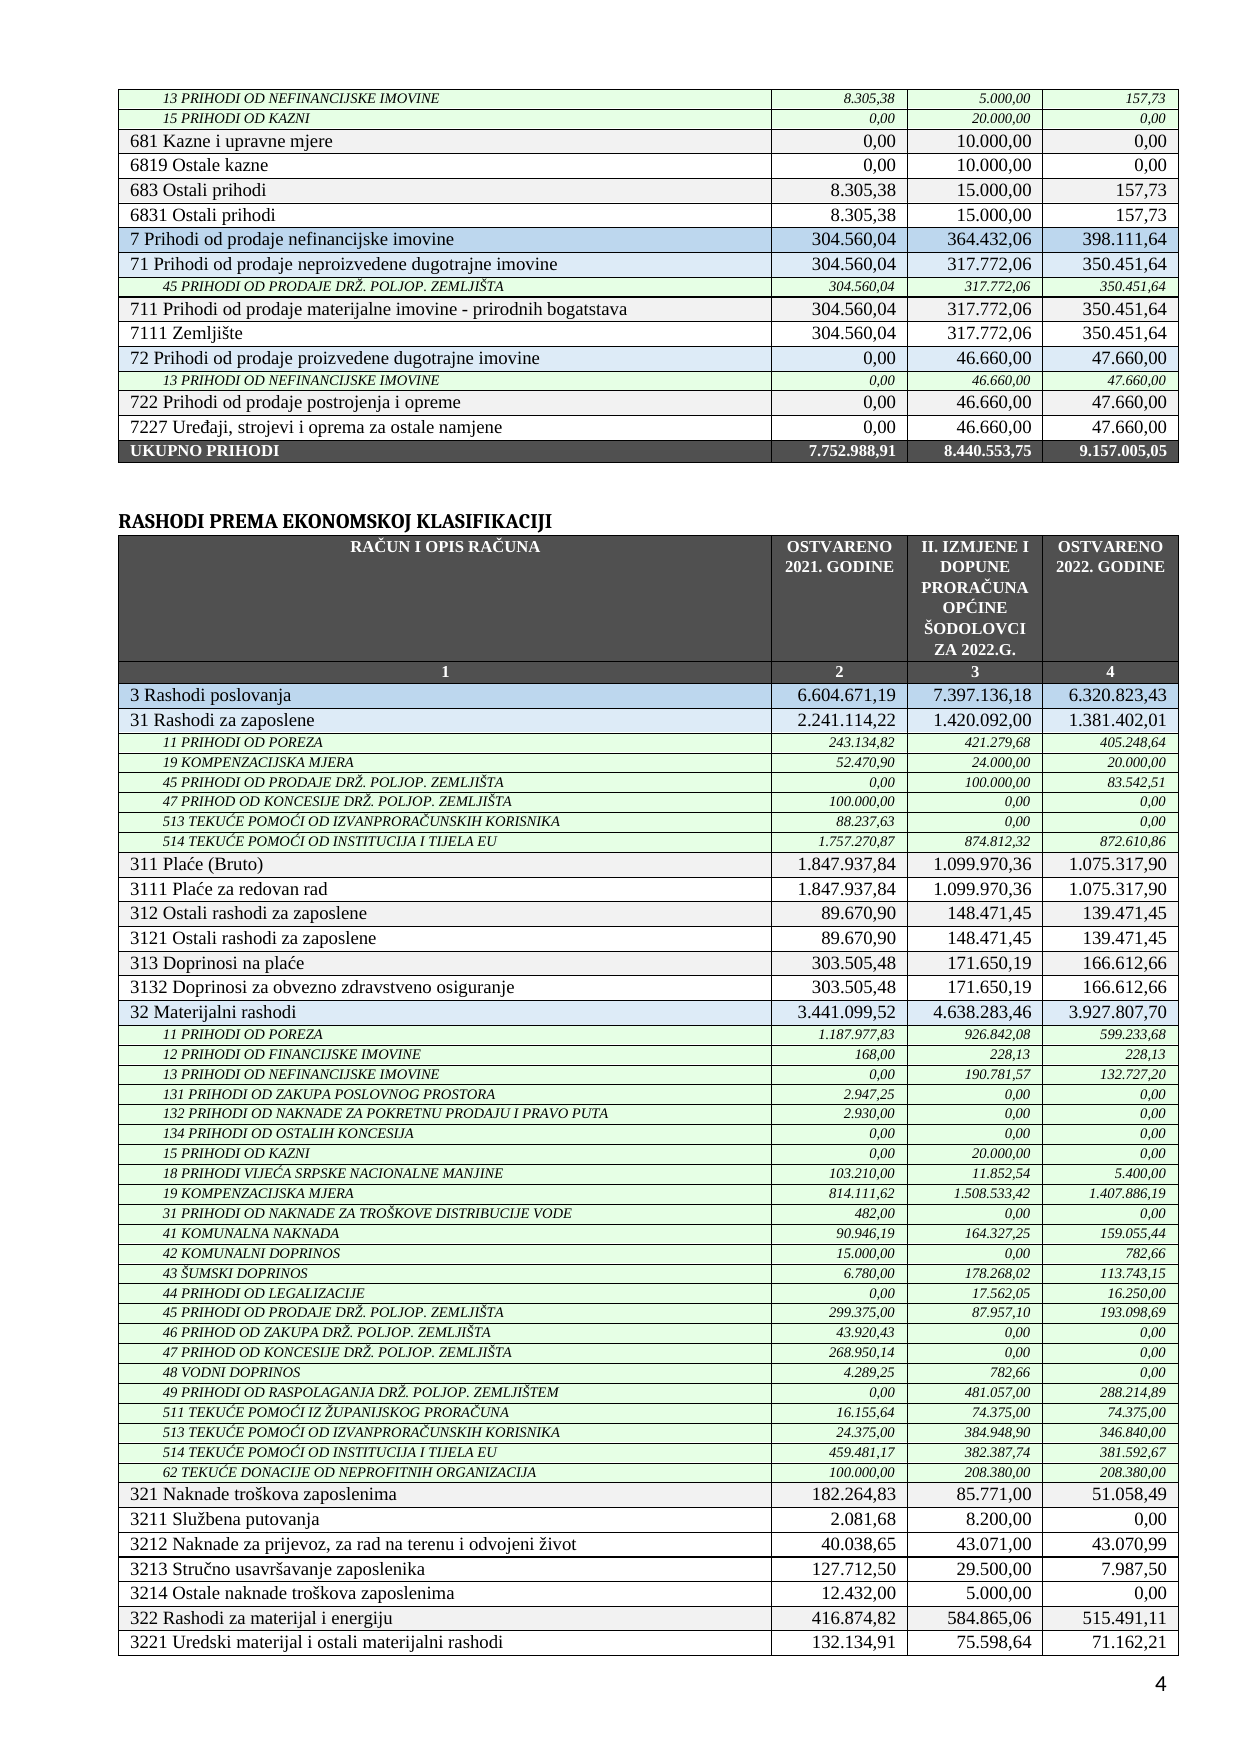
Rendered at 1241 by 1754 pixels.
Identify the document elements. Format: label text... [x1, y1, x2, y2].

table_cell 88.237,63 [772, 813, 907, 832]
table_cell 0,00 [1043, 1324, 1178, 1343]
table_cell 87.957,10 [908, 1304, 1042, 1323]
table_cell 3 Rashodi poslovanja [119, 684, 771, 708]
table_cell 89.670,90 [772, 902, 907, 926]
table_cell 5.000,00 [908, 1582, 1042, 1606]
table_cell 15 PRIHODI OD KAZNI [119, 1145, 771, 1164]
table_cell 228,13 [1043, 1046, 1178, 1064]
table_cell 299.375,00 [772, 1304, 907, 1323]
table_cell 3121 Ostali rashodi za zaposlene [119, 927, 771, 951]
table_cell 4.289,25 [772, 1364, 907, 1383]
table_cell 46.660,00 [908, 416, 1042, 440]
table_cell 47.660,00 [1043, 416, 1178, 440]
table_cell 7.987,50 [1043, 1558, 1178, 1581]
table_cell 1 [119, 662, 771, 683]
table_cell 514 TEKUĆE POMOĆI OD INSTITUCIJA I TIJELA EU [119, 1444, 771, 1462]
table_cell 11.852,54 [908, 1165, 1042, 1184]
table_cell 874.812,32 [908, 833, 1042, 852]
table_cell 12.432,00 [772, 1582, 907, 1606]
table_cell 16.250,00 [1043, 1284, 1178, 1303]
table_cell 0,00 [772, 1066, 907, 1084]
table_cell 3.927.807,70 [1043, 1001, 1178, 1025]
table_cell 139.471,45 [1043, 927, 1178, 951]
table_cell 13 PRIHODI OD NEFINANCIJSKE IMOVINE [119, 1066, 771, 1084]
table_cell 6.320.823,43 [1043, 684, 1178, 708]
table_cell 72 Prihodi od prodaje proizvedene dugotrajne imovine [119, 347, 771, 371]
table_cell 20.000,00 [908, 1145, 1042, 1164]
table_cell 8.200,00 [908, 1508, 1042, 1532]
table_cell 722 Prihodi od prodaje postrojenja i opreme [119, 391, 771, 415]
table_cell 74.375,00 [908, 1404, 1042, 1423]
table_cell 872.610,86 [1043, 833, 1178, 852]
table_cell 0,00 [772, 391, 907, 415]
table_header II. IZMJENE I DOPUNE PRORAČUNA OPĆINE ŠODOLOVCI ZA 2022.G. [908, 536, 1042, 661]
table_cell 168,00 [772, 1046, 907, 1064]
table_cell 381.592,67 [1043, 1444, 1178, 1462]
table_cell 148.471,45 [908, 902, 1042, 926]
table_cell 5.400,00 [1043, 1165, 1178, 1184]
table_cell UKUPNO PRIHODI [119, 441, 771, 462]
table_cell 71.162,21 [1043, 1631, 1178, 1655]
table_cell 132.134,91 [772, 1631, 907, 1655]
table_cell 159.055,44 [1043, 1225, 1178, 1243]
table_cell 317.772,06 [908, 298, 1042, 321]
table_cell 515.491,11 [1043, 1607, 1178, 1630]
table_cell 43.920,43 [772, 1324, 907, 1343]
table_cell 0,00 [908, 813, 1042, 832]
table_cell 0,00 [908, 1205, 1042, 1224]
table_cell 514 TEKUĆE POMOĆI OD INSTITUCIJA I TIJELA EU [119, 833, 771, 852]
table_cell 193.098,69 [1043, 1304, 1178, 1323]
table_cell 7.752.988,91 [772, 441, 907, 462]
table_header RAČUN I OPIS RAČUNA [119, 536, 771, 661]
table_cell 304.560,04 [772, 298, 907, 321]
table_cell 0,00 [908, 793, 1042, 812]
table_cell 1.847.937,84 [772, 878, 907, 901]
table_cell 171.650,19 [908, 952, 1042, 975]
table_cell 8.305,38 [772, 204, 907, 227]
table_cell 303.505,48 [772, 952, 907, 975]
table_cell 0,00 [1043, 154, 1178, 178]
table_cell 166.612,66 [1043, 976, 1178, 1000]
table_cell 459.481,17 [772, 1444, 907, 1462]
table_cell 41 KOMUNALNA NAKNADA [119, 1225, 771, 1243]
table_cell 43.071,00 [908, 1533, 1042, 1556]
table_cell 46.660,00 [908, 391, 1042, 415]
table_cell 45 PRIHODI OD PRODAJE DRŽ. POLJOP. ZEMLJIŠTA [119, 1304, 771, 1323]
table_cell 9.157.005,05 [1043, 441, 1178, 462]
table_cell 75.598,64 [908, 1631, 1042, 1655]
table_cell 6.780,00 [772, 1265, 907, 1283]
table_cell 0,00 [1043, 1205, 1178, 1224]
table_cell 683 Ostali prihodi [119, 179, 771, 202]
table_cell 0,00 [1043, 1145, 1178, 1164]
table_cell 157,73 [1043, 179, 1178, 202]
table_cell 398.111,64 [1043, 228, 1178, 252]
table_cell 0,00 [772, 130, 907, 153]
table_cell 10.000,00 [908, 154, 1042, 178]
table_cell 15.000,00 [908, 179, 1042, 202]
table_cell 782,66 [908, 1364, 1042, 1383]
table_cell 1.187.977,83 [772, 1026, 907, 1044]
table_cell 132.727,20 [1043, 1066, 1178, 1084]
table_cell 0,00 [1043, 1508, 1178, 1532]
table_cell 317.772,06 [908, 322, 1042, 346]
table_cell 350.451,64 [1043, 253, 1178, 277]
table_cell 171.650,19 [908, 976, 1042, 1000]
table_cell 74.375,00 [1043, 1404, 1178, 1423]
table_cell 2 [772, 662, 907, 683]
table_cell 71 Prihodi od prodaje neproizvedene dugotrajne imovine [119, 253, 771, 277]
table_cell 0,00 [908, 1344, 1042, 1363]
table_cell 3214 Ostale naknade troškova zaposlenima [119, 1582, 771, 1606]
table_cell 0,00 [1043, 130, 1178, 153]
table_cell 157,73 [1043, 204, 1178, 227]
table_cell 0,00 [908, 1105, 1042, 1124]
table_cell 364.432,06 [908, 228, 1042, 252]
table_cell 0,00 [1043, 813, 1178, 832]
table_cell 405.248,64 [1043, 734, 1178, 752]
table_cell 45 PRIHODI OD PRODAJE DRŽ. POLJOP. ZEMLJIŠTA [119, 773, 771, 792]
table_cell 8.305,38 [772, 179, 907, 202]
table_cell 6.604.671,19 [772, 684, 907, 708]
table_cell 46 PRIHOD OD ZAKUPA DRŽ. POLJOP. ZEMLJIŠTA [119, 1324, 771, 1343]
table_cell 51.058,49 [1043, 1483, 1178, 1507]
table_cell 3132 Doprinosi za obvezno zdravstveno osiguranje [119, 976, 771, 1000]
table_cell 584.865,06 [908, 1607, 1042, 1630]
table_cell 0,00 [1043, 1105, 1178, 1124]
table_cell 46.660,00 [908, 372, 1042, 390]
table_cell 19 KOMPENZACIJSKA MJERA [119, 1185, 771, 1204]
table_cell 42 KOMUNALNI DOPRINOS [119, 1245, 771, 1263]
table_cell 46.660,00 [908, 347, 1042, 371]
table_cell 47 PRIHOD OD KONCESIJE DRŽ. POLJOP. ZEMLJIŠTA [119, 793, 771, 812]
table_cell 304.560,04 [772, 278, 907, 296]
table_cell 304.560,04 [772, 322, 907, 346]
table_cell 24.000,00 [908, 754, 1042, 772]
table_cell 208.380,00 [908, 1464, 1042, 1482]
table_cell 178.268,02 [908, 1265, 1042, 1283]
table_cell 5.000,00 [908, 90, 1042, 108]
table_cell 44 PRIHODI OD LEGALIZACIJE [119, 1284, 771, 1303]
table_cell 13 PRIHODI OD NEFINANCIJSKE IMOVINE [119, 372, 771, 390]
table_cell 350.451,64 [1043, 278, 1178, 296]
table_cell 3213 Stručno usavršavanje zaposlenika [119, 1558, 771, 1581]
table_cell 49 PRIHODI OD RASPOLAGANJA DRŽ. POLJOP. ZEMLJIŠTEM [119, 1384, 771, 1403]
table_cell 0,00 [772, 154, 907, 178]
table_cell 814.111,62 [772, 1185, 907, 1204]
table_cell 164.327,25 [908, 1225, 1042, 1243]
table_cell 45 PRIHODI OD PRODAJE DRŽ. POLJOP. ZEMLJIŠTA [119, 278, 771, 296]
table_cell 0,00 [772, 1125, 907, 1144]
table_cell 43 ŠUMSKI DOPRINOS [119, 1265, 771, 1283]
table_cell 513 TEKUĆE POMOĆI OD IZVANPRORAČUNSKIH KORISNIKA [119, 813, 771, 832]
table_cell 0,00 [1043, 110, 1178, 128]
table_cell 18 PRIHODI VIJEĆA SRPSKE NACIONALNE MANJINE [119, 1165, 771, 1184]
table_cell 32 Materijalni rashodi [119, 1001, 771, 1025]
table_cell 3.441.099,52 [772, 1001, 907, 1025]
table_cell 0,00 [772, 1284, 907, 1303]
table_cell 0,00 [1043, 1125, 1178, 1144]
table_cell 127.712,50 [772, 1558, 907, 1581]
table_cell 166.612,66 [1043, 952, 1178, 975]
table_cell 16.155,64 [772, 1404, 907, 1423]
table_cell 926.842,08 [908, 1026, 1042, 1044]
table_cell 13 PRIHODI OD NEFINANCIJSKE IMOVINE [119, 90, 771, 108]
table_cell 10.000,00 [908, 130, 1042, 153]
table_cell 1.075.317,90 [1043, 853, 1178, 877]
table_cell 0,00 [772, 372, 907, 390]
table_cell 47.660,00 [1043, 347, 1178, 371]
table_cell 3111 Plaće za redovan rad [119, 878, 771, 901]
table_cell 15.000,00 [772, 1245, 907, 1263]
table_cell 3212 Naknade za prijevoz, za rad na terenu i odvojeni život [119, 1533, 771, 1556]
table_cell 228,13 [908, 1046, 1042, 1064]
table_cell 0,00 [908, 1085, 1042, 1104]
table_cell 31 Rashodi za zaposlene [119, 709, 771, 732]
table_cell 11 PRIHODI OD POREZA [119, 734, 771, 752]
table_cell 303.505,48 [772, 976, 907, 1000]
table_cell 4.638.283,46 [908, 1001, 1042, 1025]
table_cell 0,00 [772, 773, 907, 792]
table_cell 599.233,68 [1043, 1026, 1178, 1044]
table_cell 100.000,00 [908, 773, 1042, 792]
table_cell 243.134,82 [772, 734, 907, 752]
table_cell 31 PRIHODI OD NAKNADE ZA TROŠKOVE DISTRIBUCIJE VODE [119, 1205, 771, 1224]
table_cell 15.000,00 [908, 204, 1042, 227]
table_cell 6831 Ostali prihodi [119, 204, 771, 227]
table_cell 7 Prihodi od prodaje nefinancijske imovine [119, 228, 771, 252]
table_cell 0,00 [908, 1245, 1042, 1263]
table_cell 0,00 [1043, 1582, 1178, 1606]
table_cell 7227 Uređaji, strojevi i oprema za ostale namjene [119, 416, 771, 440]
table_cell 7111 Zemljište [119, 322, 771, 346]
table_cell 139.471,45 [1043, 902, 1178, 926]
table_cell 304.560,04 [772, 228, 907, 252]
table_cell 3211 Službena putovanja [119, 1508, 771, 1532]
table_cell 0,00 [1043, 1085, 1178, 1104]
table_cell 157,73 [1043, 90, 1178, 108]
table_cell 2.081,68 [772, 1508, 907, 1532]
table_cell 85.771,00 [908, 1483, 1042, 1507]
table_cell 1.420.092,00 [908, 709, 1042, 732]
table_cell 268.950,14 [772, 1344, 907, 1363]
table_cell 0,00 [908, 1125, 1042, 1144]
table_cell 190.781,57 [908, 1066, 1042, 1084]
table_cell 47 PRIHOD OD KONCESIJE DRŽ. POLJOP. ZEMLJIŠTA [119, 1344, 771, 1363]
table_cell 12 PRIHODI OD FINANCIJSKE IMOVINE [119, 1046, 771, 1064]
table_cell 322 Rashodi za materijal i energiju [119, 1607, 771, 1630]
table_cell 4 [1043, 662, 1178, 683]
table_cell 1.099.970,36 [908, 878, 1042, 901]
table_cell 1.099.970,36 [908, 853, 1042, 877]
table_cell 350.451,64 [1043, 322, 1178, 346]
table_cell 131 PRIHODI OD ZAKUPA POSLOVNOG PROSTORA [119, 1085, 771, 1104]
table_cell 1.757.270,87 [772, 833, 907, 852]
table_cell 1.381.402,01 [1043, 709, 1178, 732]
table_cell 83.542,51 [1043, 773, 1178, 792]
table_cell 416.874,82 [772, 1607, 907, 1630]
table_header OSTVARENO 2022. GODINE [1043, 536, 1178, 661]
table_cell 29.500,00 [908, 1558, 1042, 1581]
table_cell 1.847.937,84 [772, 853, 907, 877]
table_cell 182.264,83 [772, 1483, 907, 1507]
table_cell 0,00 [772, 1145, 907, 1164]
table_cell 11 PRIHODI OD POREZA [119, 1026, 771, 1044]
table_cell 1.407.886,19 [1043, 1185, 1178, 1204]
table_cell 90.946,19 [772, 1225, 907, 1243]
text RASHODI PREMA EKONOMSKOJ KLASIFIKACIJI [118, 509, 1167, 533]
table_cell 350.451,64 [1043, 298, 1178, 321]
table_cell 782,66 [1043, 1245, 1178, 1263]
table_cell 48 VODNI DOPRINOS [119, 1364, 771, 1383]
table_cell 8.440.553,75 [908, 441, 1042, 462]
table_cell 20.000,00 [908, 110, 1042, 128]
table_cell 52.470,90 [772, 754, 907, 772]
table_cell 513 TEKUĆE POMOĆI OD IZVANPRORAČUNSKIH KORISNIKA [119, 1424, 771, 1442]
table_cell 1.508.533,42 [908, 1185, 1042, 1204]
table_cell 312 Ostali rashodi za zaposlene [119, 902, 771, 926]
table_header OSTVARENO 2021. GODINE [772, 536, 907, 661]
table_cell 482,00 [772, 1205, 907, 1224]
table_cell 40.038,65 [772, 1533, 907, 1556]
table_cell 1.075.317,90 [1043, 878, 1178, 901]
table_cell 346.840,00 [1043, 1424, 1178, 1442]
table_cell 0,00 [772, 110, 907, 128]
table_cell 20.000,00 [1043, 754, 1178, 772]
table_cell 113.743,15 [1043, 1265, 1178, 1283]
table_cell 47.660,00 [1043, 391, 1178, 415]
table_cell 0,00 [772, 347, 907, 371]
table_cell 311 Plaće (Bruto) [119, 853, 771, 877]
table_cell 481.057,00 [908, 1384, 1042, 1403]
table_cell 0,00 [772, 416, 907, 440]
table_cell 681 Kazne i upravne mjere [119, 130, 771, 153]
table_cell 2.947,25 [772, 1085, 907, 1104]
table_cell 6819 Ostale kazne [119, 154, 771, 178]
table_cell 0,00 [908, 1324, 1042, 1343]
table_cell 2.241.114,22 [772, 709, 907, 732]
table_cell 0,00 [772, 1384, 907, 1403]
table_cell 43.070,99 [1043, 1533, 1178, 1556]
table_cell 15 PRIHODI OD KAZNI [119, 110, 771, 128]
table_cell 89.670,90 [772, 927, 907, 951]
table_cell 8.305,38 [772, 90, 907, 108]
table_cell 7.397.136,18 [908, 684, 1042, 708]
table_cell 134 PRIHODI OD OSTALIH KONCESIJA [119, 1125, 771, 1144]
table_cell 132 PRIHODI OD NAKNADE ZA POKRETNU PRODAJU I PRAVO PUTA [119, 1105, 771, 1124]
table_cell 511 TEKUĆE POMOĆI IZ ŽUPANIJSKOG PRORAČUNA [119, 1404, 771, 1423]
table_cell 317.772,06 [908, 253, 1042, 277]
table_cell 0,00 [1043, 1364, 1178, 1383]
table_cell 103.210,00 [772, 1165, 907, 1184]
table_cell 0,00 [1043, 793, 1178, 812]
table_cell 421.279,68 [908, 734, 1042, 752]
table_cell 17.562,05 [908, 1284, 1042, 1303]
table_cell 321 Naknade troškova zaposlenima [119, 1483, 771, 1507]
table_cell 24.375,00 [772, 1424, 907, 1442]
table_cell 100.000,00 [772, 1464, 907, 1482]
table_cell 288.214,89 [1043, 1384, 1178, 1403]
table_cell 0,00 [1043, 1344, 1178, 1363]
table_cell 148.471,45 [908, 927, 1042, 951]
table_cell 711 Prihodi od prodaje materijalne imovine - prirodnih bogatstava [119, 298, 771, 321]
table_cell 384.948,90 [908, 1424, 1042, 1442]
table_cell 2.930,00 [772, 1105, 907, 1124]
table_cell 382.387,74 [908, 1444, 1042, 1462]
table_cell 19 KOMPENZACIJSKA MJERA [119, 754, 771, 772]
table_cell 100.000,00 [772, 793, 907, 812]
table_cell 208.380,00 [1043, 1464, 1178, 1482]
table_cell 62 TEKUĆE DONACIJE OD NEPROFITNIH ORGANIZACIJA [119, 1464, 771, 1482]
table_cell 317.772,06 [908, 278, 1042, 296]
table_cell 3221 Uredski materijal i ostali materijalni rashodi [119, 1631, 771, 1655]
table_cell 304.560,04 [772, 253, 907, 277]
table_cell 47.660,00 [1043, 372, 1178, 390]
table_cell 313 Doprinosi na plaće [119, 952, 771, 975]
table_cell 3 [908, 662, 1042, 683]
